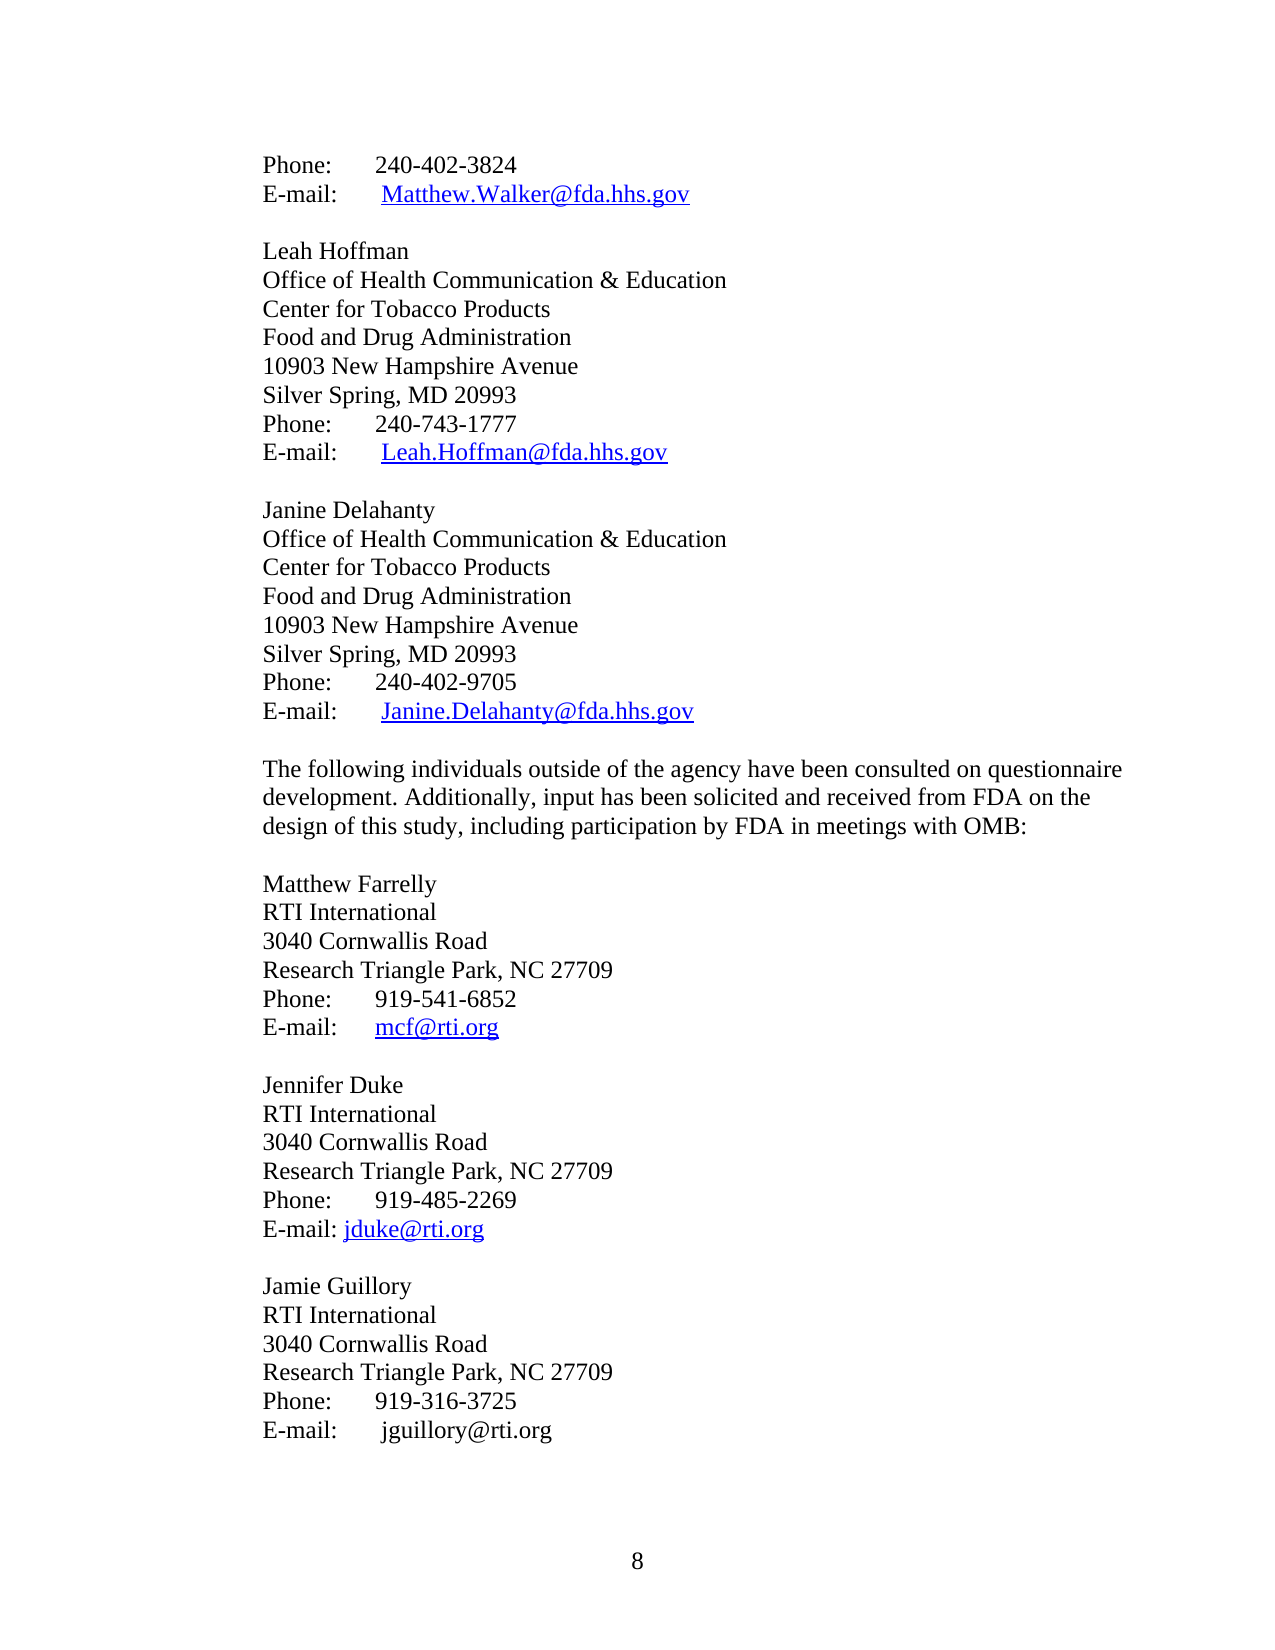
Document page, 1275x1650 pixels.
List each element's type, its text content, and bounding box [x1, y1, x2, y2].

text Research Triangle Park, NC 27709 [262, 1357, 1125, 1386]
text Jennifer Duke [262, 1070, 1125, 1099]
text Phone: 919-485-2269 [262, 1185, 1125, 1214]
text E-mail: jduke@rti.org [262, 1214, 1125, 1242]
text E-mail: jguillory@rti.org [262, 1415, 1125, 1444]
text RTI International [262, 1300, 1125, 1329]
text Research Triangle Park, NC 27709 [262, 1156, 1125, 1185]
text 3040 Cornwallis Road [262, 1329, 1125, 1357]
text E-mail: mcf@rti.org [262, 1012, 1125, 1041]
text RTI International [262, 897, 1125, 926]
text Food and Drug Administration [262, 581, 1125, 610]
text Phone: 919-541-6852 [262, 984, 1125, 1012]
text 3040 Cornwallis Road [262, 926, 1125, 955]
text Phone: 240-402-3824 [262, 150, 1125, 179]
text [262, 265, 1125, 294]
text E-mail: Leah.Hoffman@fda.hhs.gov [262, 437, 1125, 466]
text RTI International [262, 1099, 1125, 1127]
text Phone: 240-402-9705 [262, 667, 1125, 696]
text Jamie Guillory [262, 1271, 1125, 1300]
text Center for Tobacco Products [262, 294, 1125, 322]
text Center for Tobacco Products [262, 552, 1125, 581]
text Research Triangle Park, NC 27709 [262, 955, 1125, 984]
text E-mail: Matthew.Walker@fda.hhs.gov [262, 179, 1125, 207]
text 10903 New Hampshire Avenue [262, 351, 1125, 380]
text Food and Drug Administration [262, 322, 1125, 351]
text 3040 Cornwallis Road [262, 1127, 1125, 1156]
text Matthew Farrelly [262, 869, 1125, 897]
text Phone: 240-743-1777 [262, 409, 1125, 437]
text Leah Hoffman [262, 236, 1125, 265]
text Office of Health Communication & Education [262, 524, 1125, 552]
text Silver Spring, MD 20993 [262, 639, 1125, 667]
text Silver Spring, MD 20993 [262, 380, 1125, 409]
text Phone: 919-316-3725 [262, 1386, 1125, 1415]
text The following individuals outside of the agency have been consulted on questionnaire development. Additionally, input has been solicited and received from FDA on the design of this study, including participation by FDA in meetings with OMB: [262, 754, 1125, 840]
text Janine Delahanty [262, 495, 1125, 524]
text 10903 New Hampshire Avenue [262, 610, 1125, 639]
text E-mail: Janine.Delahanty@fda.hhs.gov [262, 696, 1125, 725]
